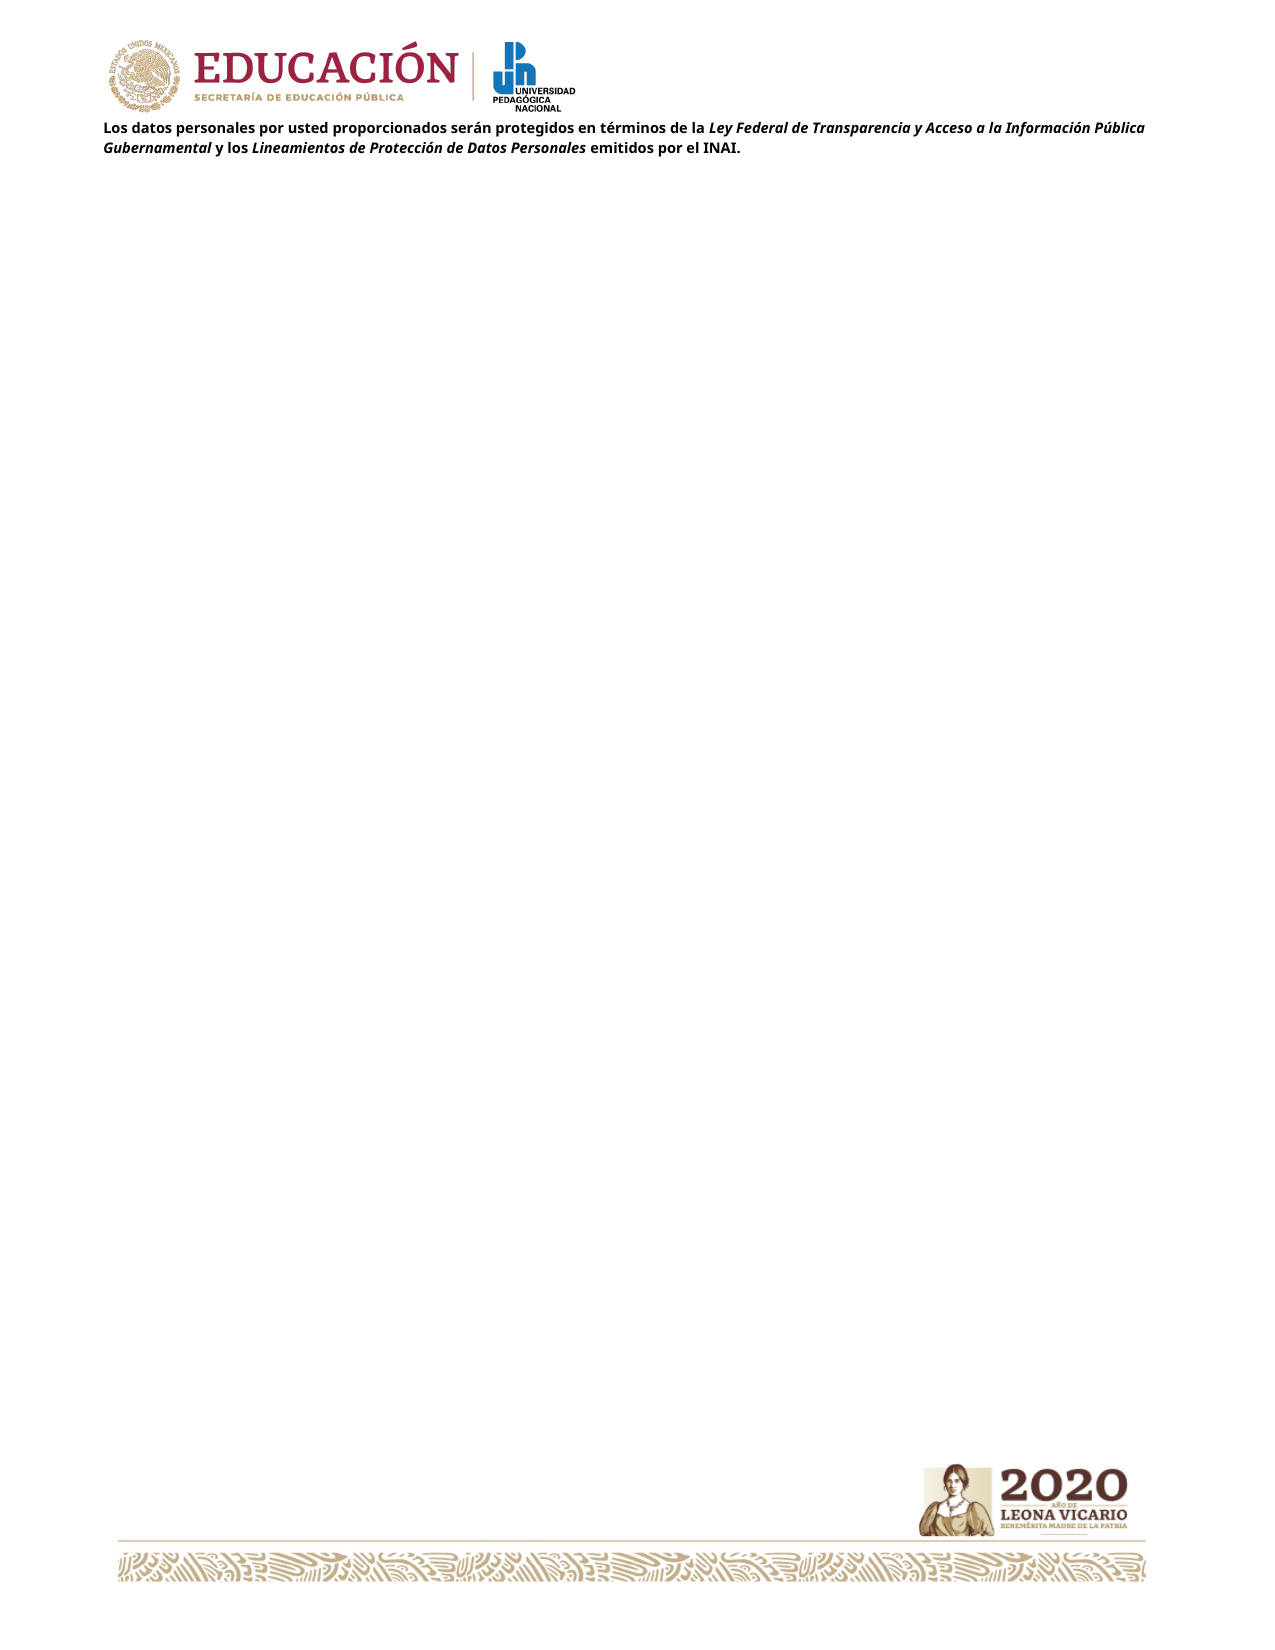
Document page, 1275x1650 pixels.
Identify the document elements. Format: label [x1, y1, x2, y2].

picture [113, 1453, 1153, 1591]
picture [103, 32, 580, 120]
